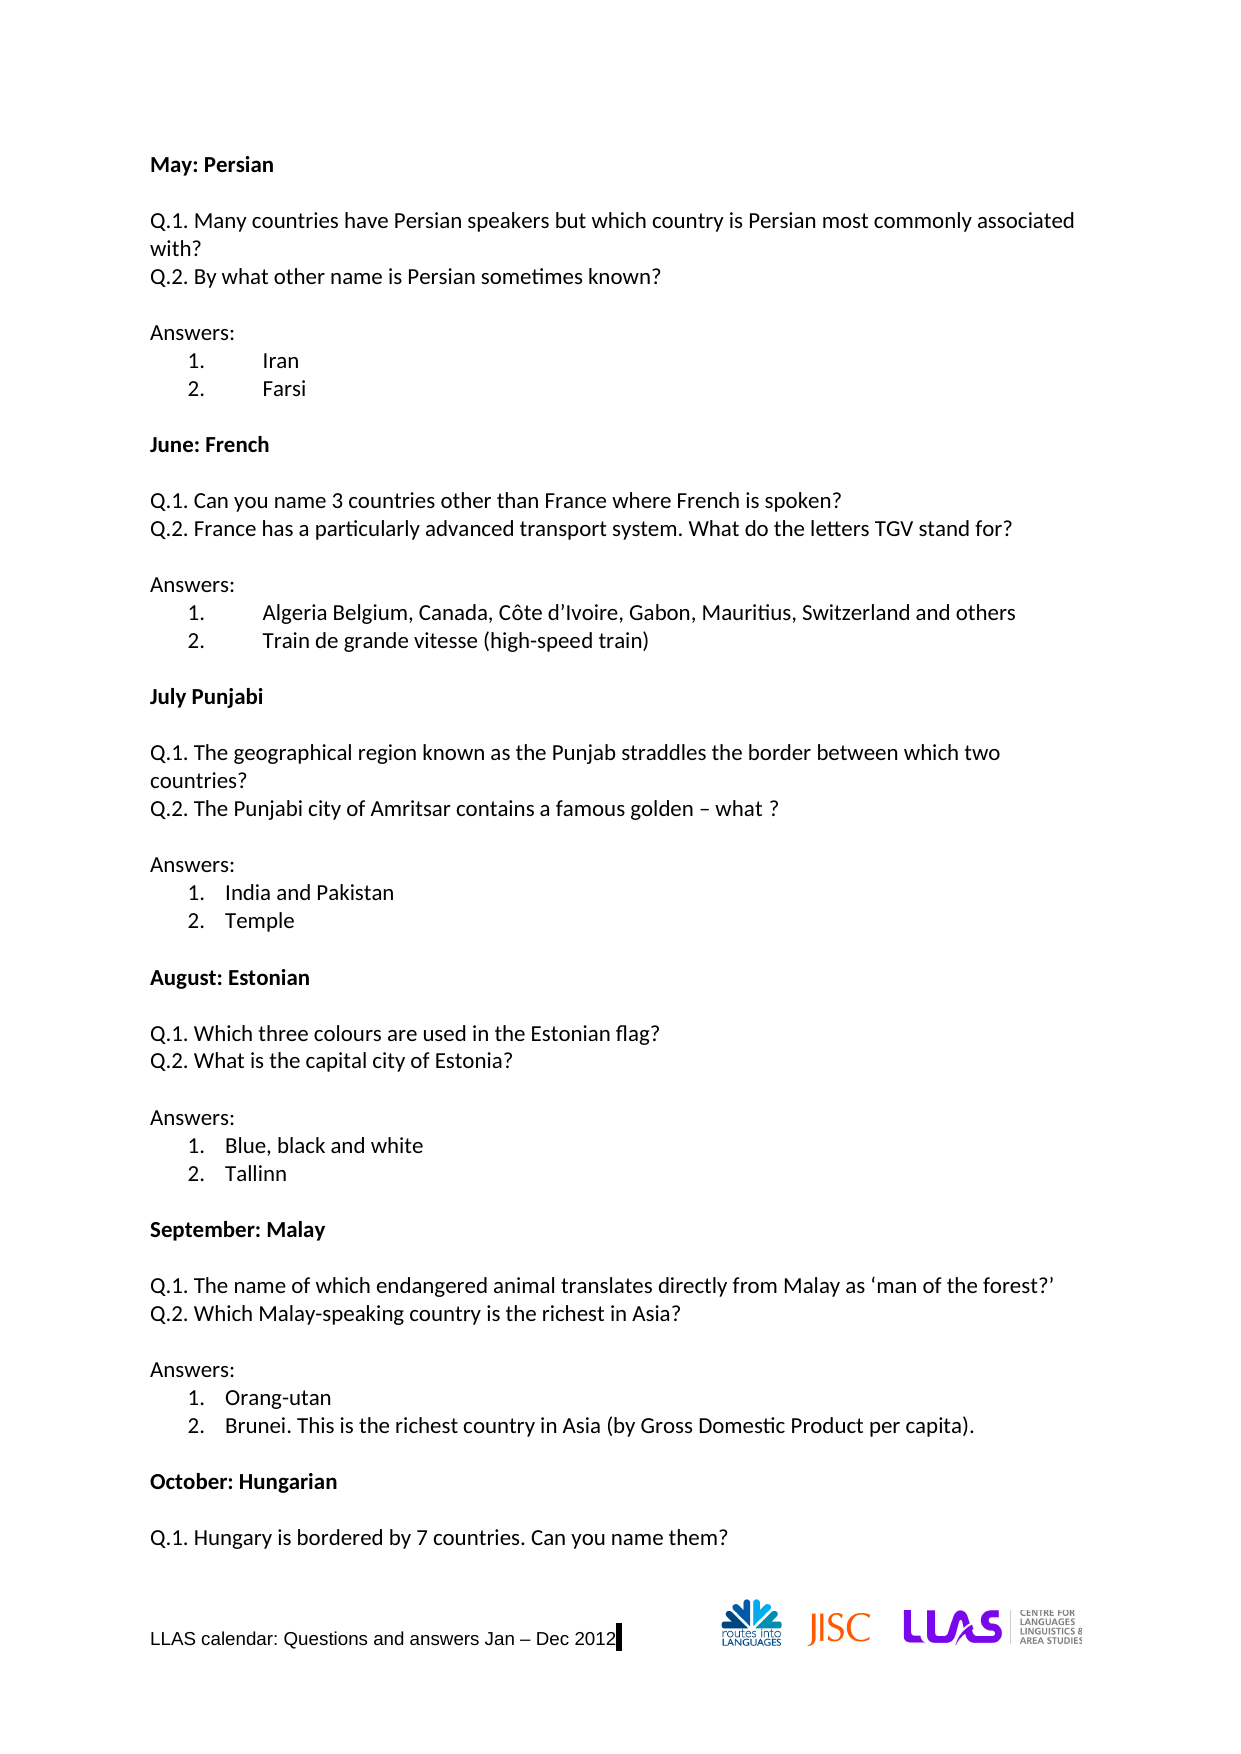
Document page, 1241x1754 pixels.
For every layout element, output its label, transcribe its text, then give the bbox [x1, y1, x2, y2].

text Q.2. By what other name is Persian sometimes known? [150, 262, 1090, 290]
text Answers: [150, 851, 1090, 878]
text Answers: [150, 1103, 1090, 1131]
text Answers: [150, 570, 1090, 598]
text September: Malay [150, 1215, 1090, 1243]
text August: Estonian [150, 963, 1090, 991]
text Q.1. Many countries have Persian speakers but which country is Persian most commonly associated with? [150, 206, 1090, 262]
text Q.1. Can you name 3 countries other than France where French is spoken? [150, 486, 1090, 514]
list Train de grande vitesse (high-speed train) [187, 626, 1090, 654]
list Farsi [187, 374, 1090, 402]
list Iran [187, 346, 1090, 374]
text Q.1. Hungary is bordered by 7 countries. Can you name them? [150, 1523, 1090, 1551]
text Q.2. France has a particularly advanced transport system. What do the letters TGV stand for? [150, 514, 1090, 542]
text Q.1. Which three colours are used in the Estonian flag? [150, 1019, 1090, 1047]
text Q.2. What is the capital city of Estonia? [150, 1047, 1090, 1075]
list Blue, black and white [187, 1131, 1090, 1159]
text July Punjabi [150, 682, 1090, 710]
text Q.1. The name of which endangered animal translates directly from Malay as ‘man of the forest?’ [150, 1271, 1090, 1299]
list Brunei. This is the richest country in Asia (by Gross Domestic Product per capita). [187, 1411, 1090, 1439]
text Q.1. The geographical region known as the Punjab straddles the border between which two countries? [150, 738, 1090, 794]
text Q.2. The Punjabi city of Amritsar contains a famous golden – what ? [150, 794, 1090, 822]
picture [721, 1599, 782, 1646]
list Temple [187, 907, 1090, 934]
list Tallinn [187, 1159, 1090, 1187]
text Answers: [150, 1355, 1090, 1383]
text May: Persian [150, 150, 1090, 178]
text Answers: [150, 318, 1090, 346]
list Algeria Belgium, Canada, Côte d’Ivoire, Gabon, Mauritius, Switzerland and others [187, 598, 1090, 626]
picture [807, 1613, 870, 1646]
picture [903, 1610, 1082, 1645]
text Q.2. Which Malay-speaking country is the richest in Asia? [150, 1299, 1090, 1327]
list India and Pakistan [187, 878, 1090, 907]
text June: French [150, 430, 1090, 458]
list Orang-utan [187, 1383, 1090, 1411]
text October: Hungarian [150, 1467, 1090, 1495]
